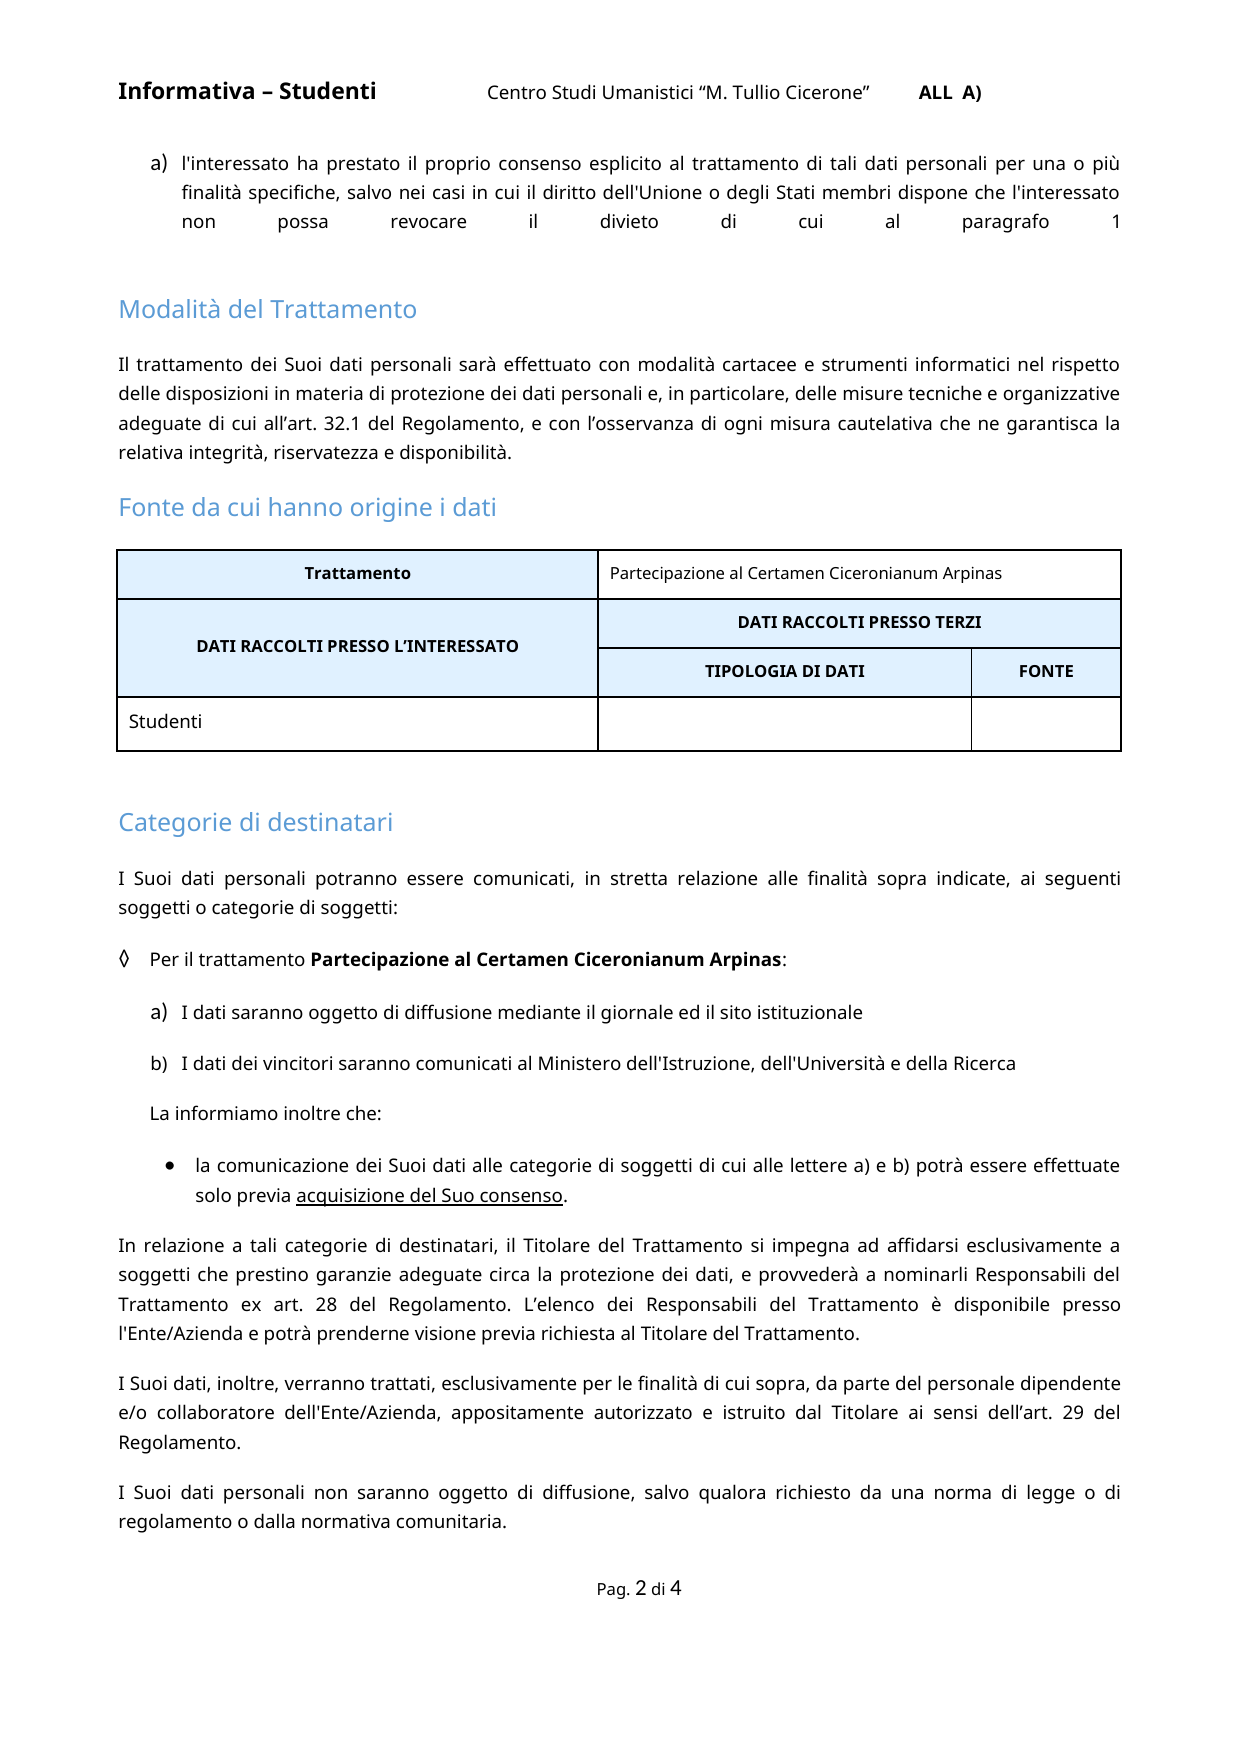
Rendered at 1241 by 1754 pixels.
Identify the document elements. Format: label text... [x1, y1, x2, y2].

text La informiamo inoltre che: [149, 1101, 1122, 1126]
table_cell [972, 698, 1120, 750]
text I Suoi dati, inoltre, verranno trattati, esclusivamente per le finalità di cui sopra, da parte del personale dipendente e/o collaboratore dell'Ente/Azienda, appositamente autorizzato e istruito dal Titolare ai sensi dell’art. 29 del Regolamento. [118, 1370, 1122, 1454]
table_cell [599, 698, 971, 750]
list l'interessato ha prestato il proprio consenso esplicito al trattamento di tali dati personali per una o più finalità specifiche, salvo nei casi in cui il diritto dell'Unione o degli Stati membri dispone che l'interessato non possa revocare il divieto di cui al paragrafo 1 [150, 148, 1122, 266]
text Il trattamento dei Suoi dati personali sarà effettuato con modalità cartacee e strumenti informatici nel rispetto delle disposizioni in materia di protezione dei dati personali e, in particolare, delle misure tecniche e organizzative adeguate di cui all’art. 32.1 del Regolamento, e con l’osservanza di ogni misura cautelativa che ne garantisca la relativa integrità, riservatezza e disponibilità. [118, 351, 1122, 465]
text Modalità del Trattamento [118, 291, 1122, 325]
text Fonte da cui hanno origine i dati [118, 489, 1122, 523]
list I dati saranno oggetto di diffusione mediante il giornale ed il sito istituzionale [150, 997, 1122, 1025]
text In relazione a tali categorie di destinatari, il Titolare del Trattamento si impegna ad affidarsi esclusivamente a soggetti che prestino garanzie adeguate circa la protezione dei dati, e provvederà a nominarli Responsabili del Trattamento ex art. 28 del Regolamento. L’elenco dei Responsabili del Trattamento è disponibile presso l'Ente/Azienda e potrà prenderne visione previa richiesta al Titolare del Trattamento. [118, 1232, 1122, 1346]
table_header Partecipazione al Certamen Ciceronianum Arpinas [599, 551, 1120, 598]
table_cell DATI RACCOLTI PRESSO TERZI [599, 600, 1120, 647]
text I Suoi dati personali potranno essere comunicati, in stretta relazione alle finalità sopra indicate, ai seguenti soggetti o categorie di soggetti: [118, 865, 1122, 920]
table_header Trattamento [118, 551, 597, 598]
table_cell TIPOLOGIA DI DATI [599, 649, 971, 696]
text I Suoi dati personali non saranno oggetto di diffusione, salvo qualora richiesto da una norma di legge o di regolamento o dalla normativa comunitaria. [118, 1479, 1122, 1534]
table_cell FONTE [972, 649, 1120, 696]
table_cell Studenti [118, 698, 597, 750]
list I dati dei vincitori saranno comunicati al Ministero dell'Istruzione, dell'Università e della Ricerca [150, 1050, 1122, 1076]
text Categorie di destinatari [118, 805, 1122, 839]
list la comunicazione dei Suoi dati alle categorie di soggetti di cui alle lettere a) e b) potrà essere effettuate solo previa acquisizione del Suo consenso. [164, 1151, 1122, 1208]
table_cell DATI RACCOLTI PRESSO L’INTERESSATO [118, 600, 597, 696]
list Per il trattamento Partecipazione al Certamen Ciceronianum Arpinas: [118, 944, 1122, 972]
